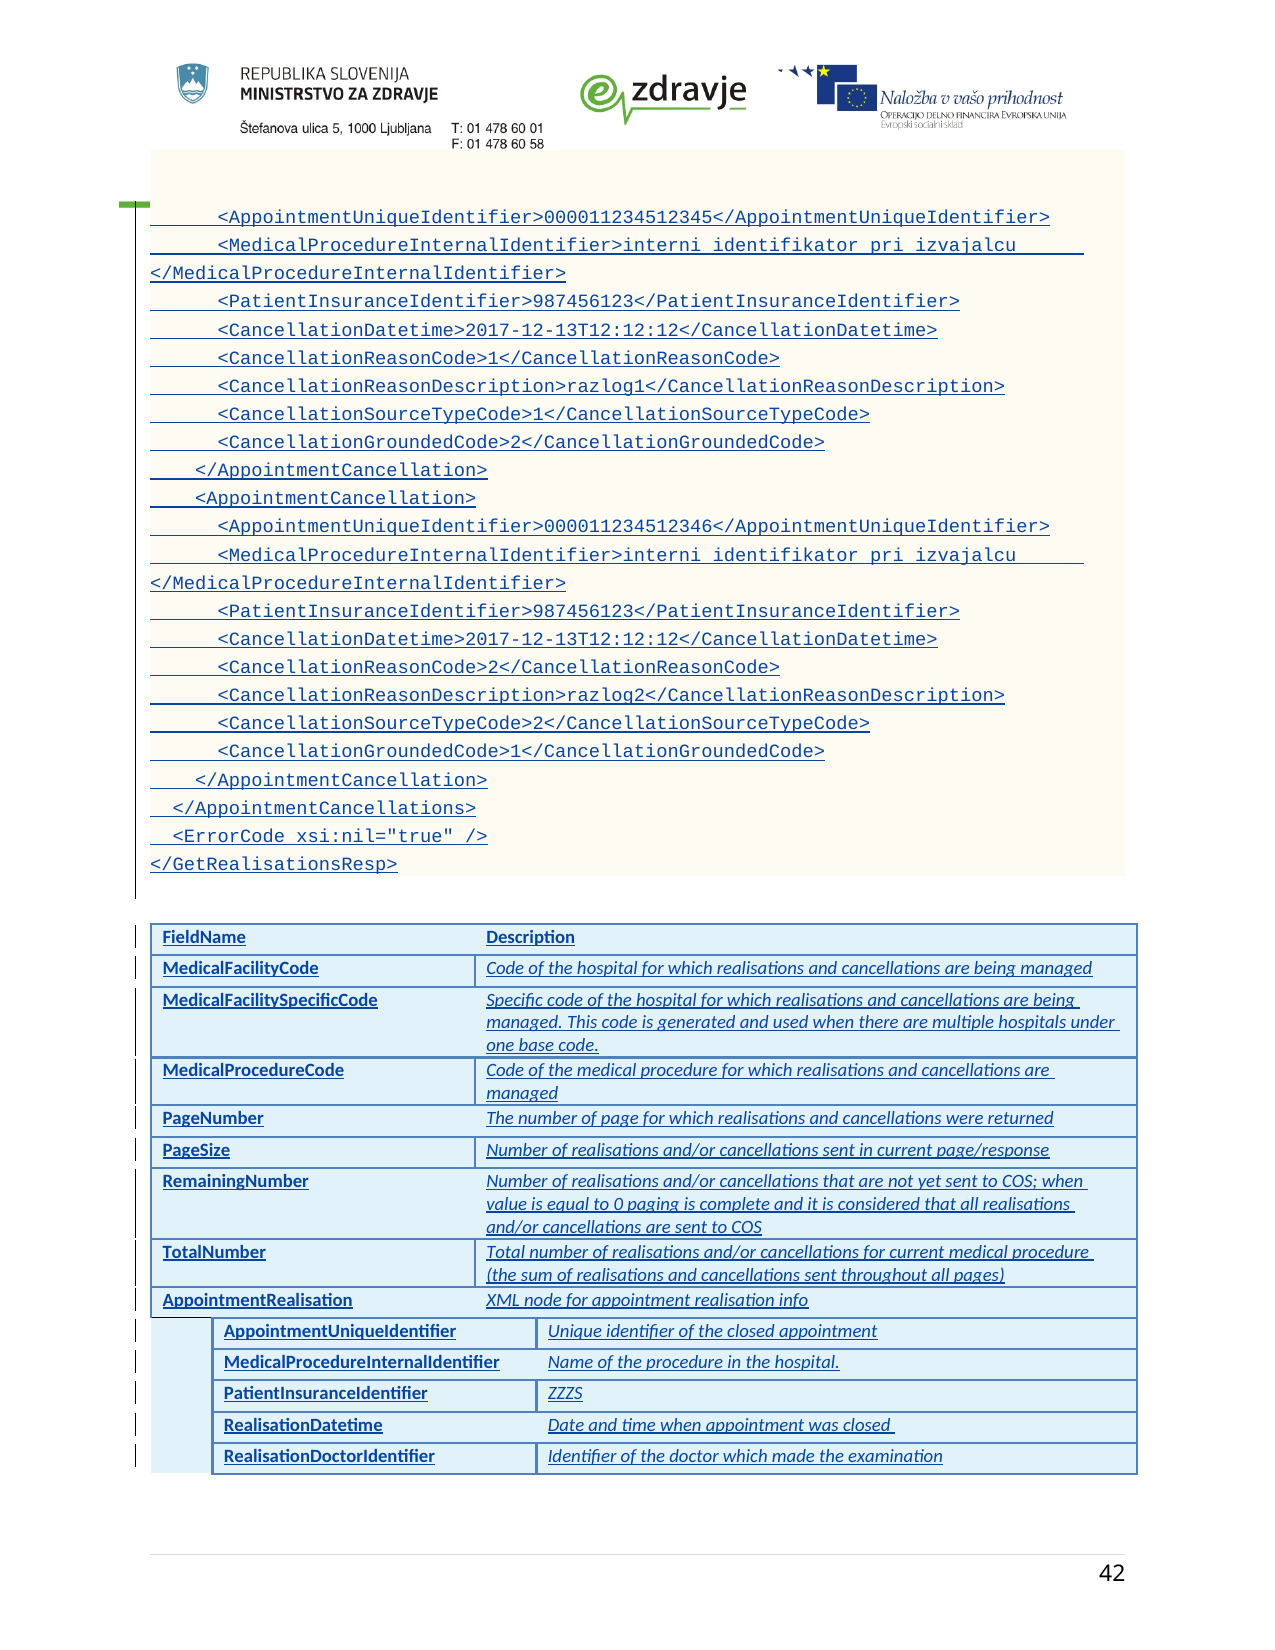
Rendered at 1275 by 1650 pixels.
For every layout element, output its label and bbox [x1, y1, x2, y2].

picture [118, 29, 1124, 208]
